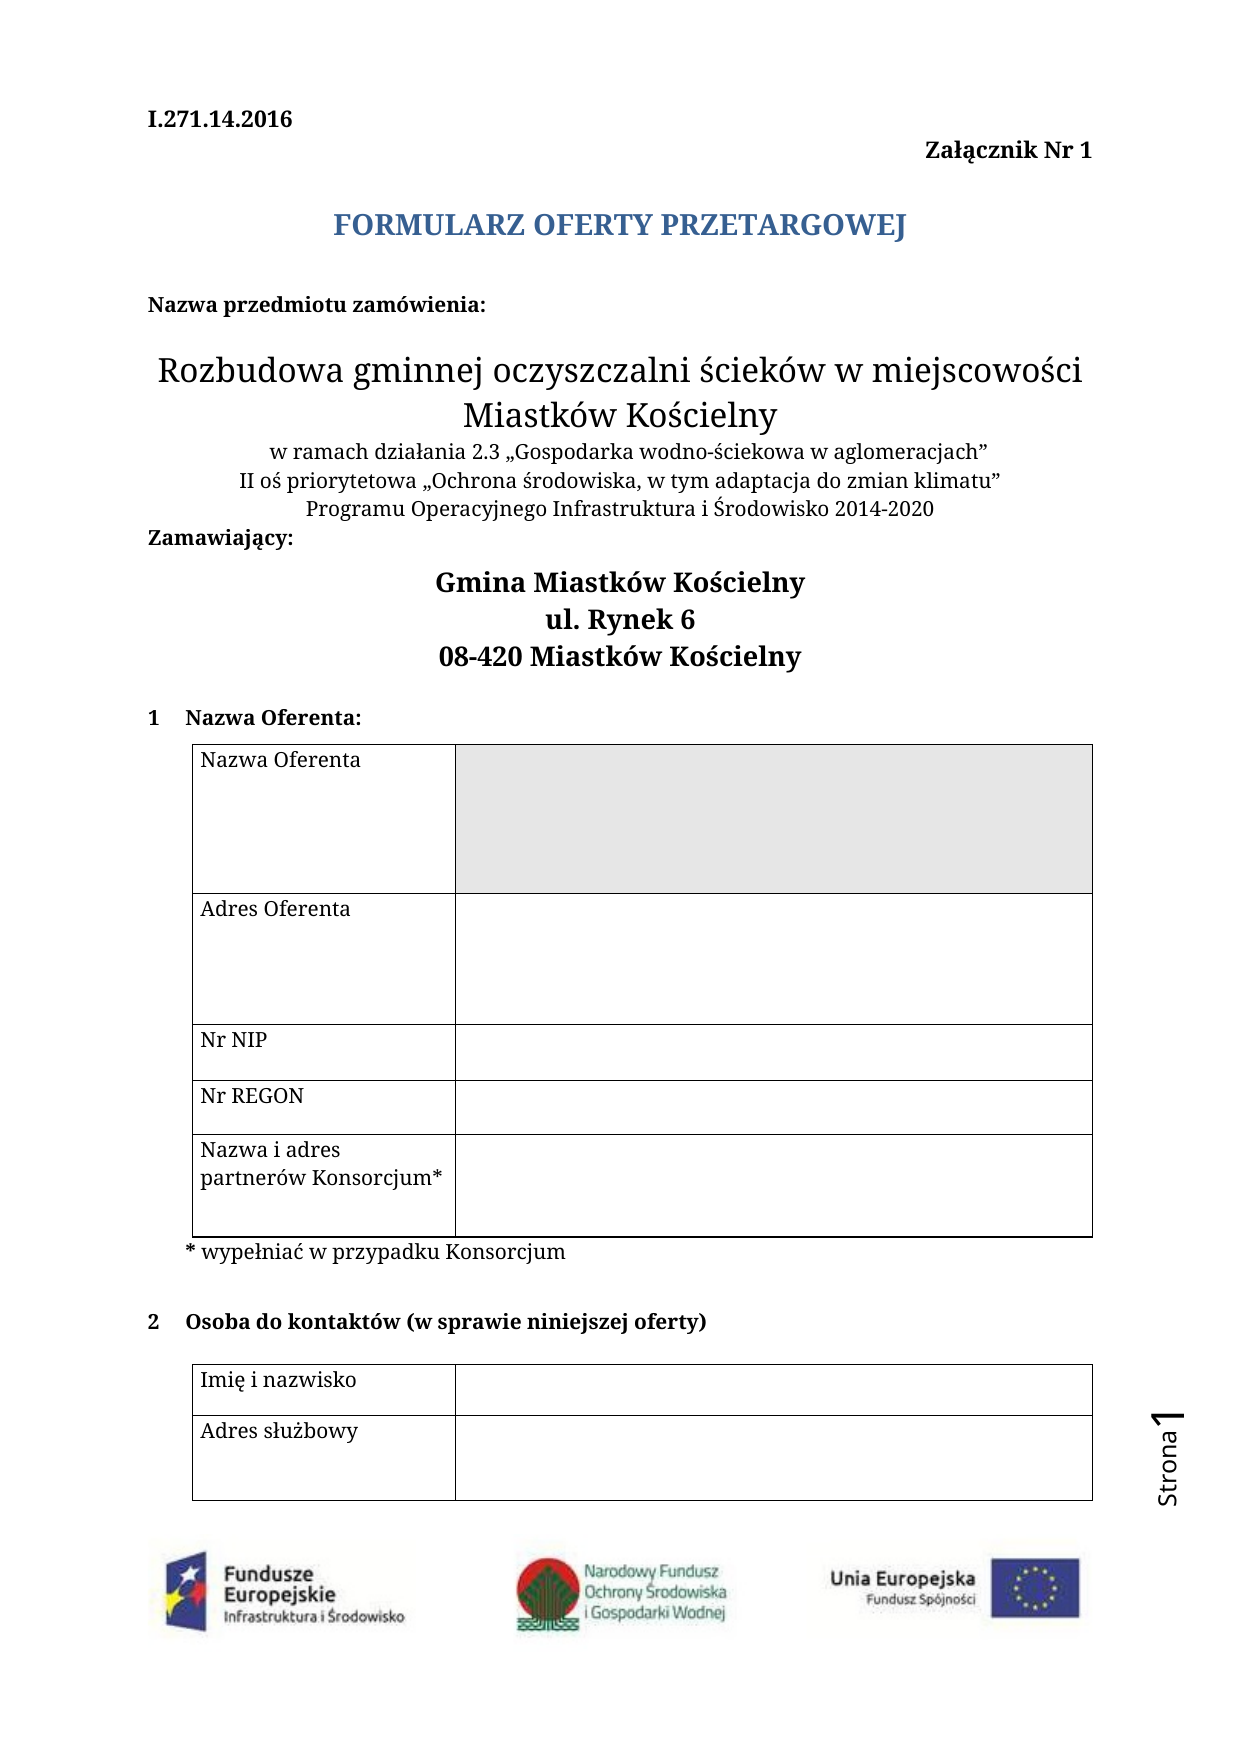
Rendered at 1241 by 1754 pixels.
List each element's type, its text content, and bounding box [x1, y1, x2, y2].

table_cell [456, 1416, 1092, 1500]
table_header Nazwa Oferenta [193, 745, 455, 893]
table_cell Adres Oferenta [193, 894, 455, 1024]
picture [147, 1534, 1093, 1652]
text I.271.14.2016 [148, 102, 1093, 134]
text Programu Operacyjnego Infrastruktura i Środowisko 2014-2020 [148, 494, 1093, 523]
table_cell Nazwa i adres partnerów Konsorcjum* [193, 1135, 455, 1236]
text Zamawiający: [148, 523, 1093, 551]
text Załącznik Nr 1 [148, 134, 1093, 165]
table_header [456, 745, 1092, 893]
table_header [456, 1365, 1092, 1415]
table_cell Nr NIP [193, 1025, 455, 1080]
table_cell [456, 1135, 1092, 1236]
text ul. Rynek 6 08-420 Miastków Kościelny [148, 601, 1093, 674]
table_cell [456, 1081, 1092, 1134]
table_cell [456, 894, 1092, 1024]
table_cell Nr REGON [193, 1081, 455, 1134]
text Gmina Miastków Kościelny [148, 564, 1093, 601]
text II oś priorytetowa „Ochrona środowiska, w tym adaptacja do zmian klimatu” [148, 466, 1093, 494]
list Osoba do kontaktów (w sprawie niniejszej oferty) [148, 1307, 1093, 1336]
table_cell Adres służbowy [193, 1416, 455, 1500]
text w ramach działania 2.3 „Gospodarka wodno-ściekowa w aglomeracjach” [148, 437, 1093, 466]
text Nazwa przedmiotu zamówienia: [148, 290, 1093, 318]
text FORMULARZ OFERTY PRZETARGOWEJ [148, 205, 1093, 244]
text Rozbudowa gminnej oczyszczalni ścieków w miejscowości Miastków Kościelny [148, 347, 1093, 437]
text * wypełniać w przypadku Konsorcjum [185, 1237, 1093, 1295]
list Nazwa Oferenta: [148, 703, 1093, 731]
table_header Imię i nazwisko [193, 1365, 455, 1415]
table_cell [456, 1025, 1092, 1080]
